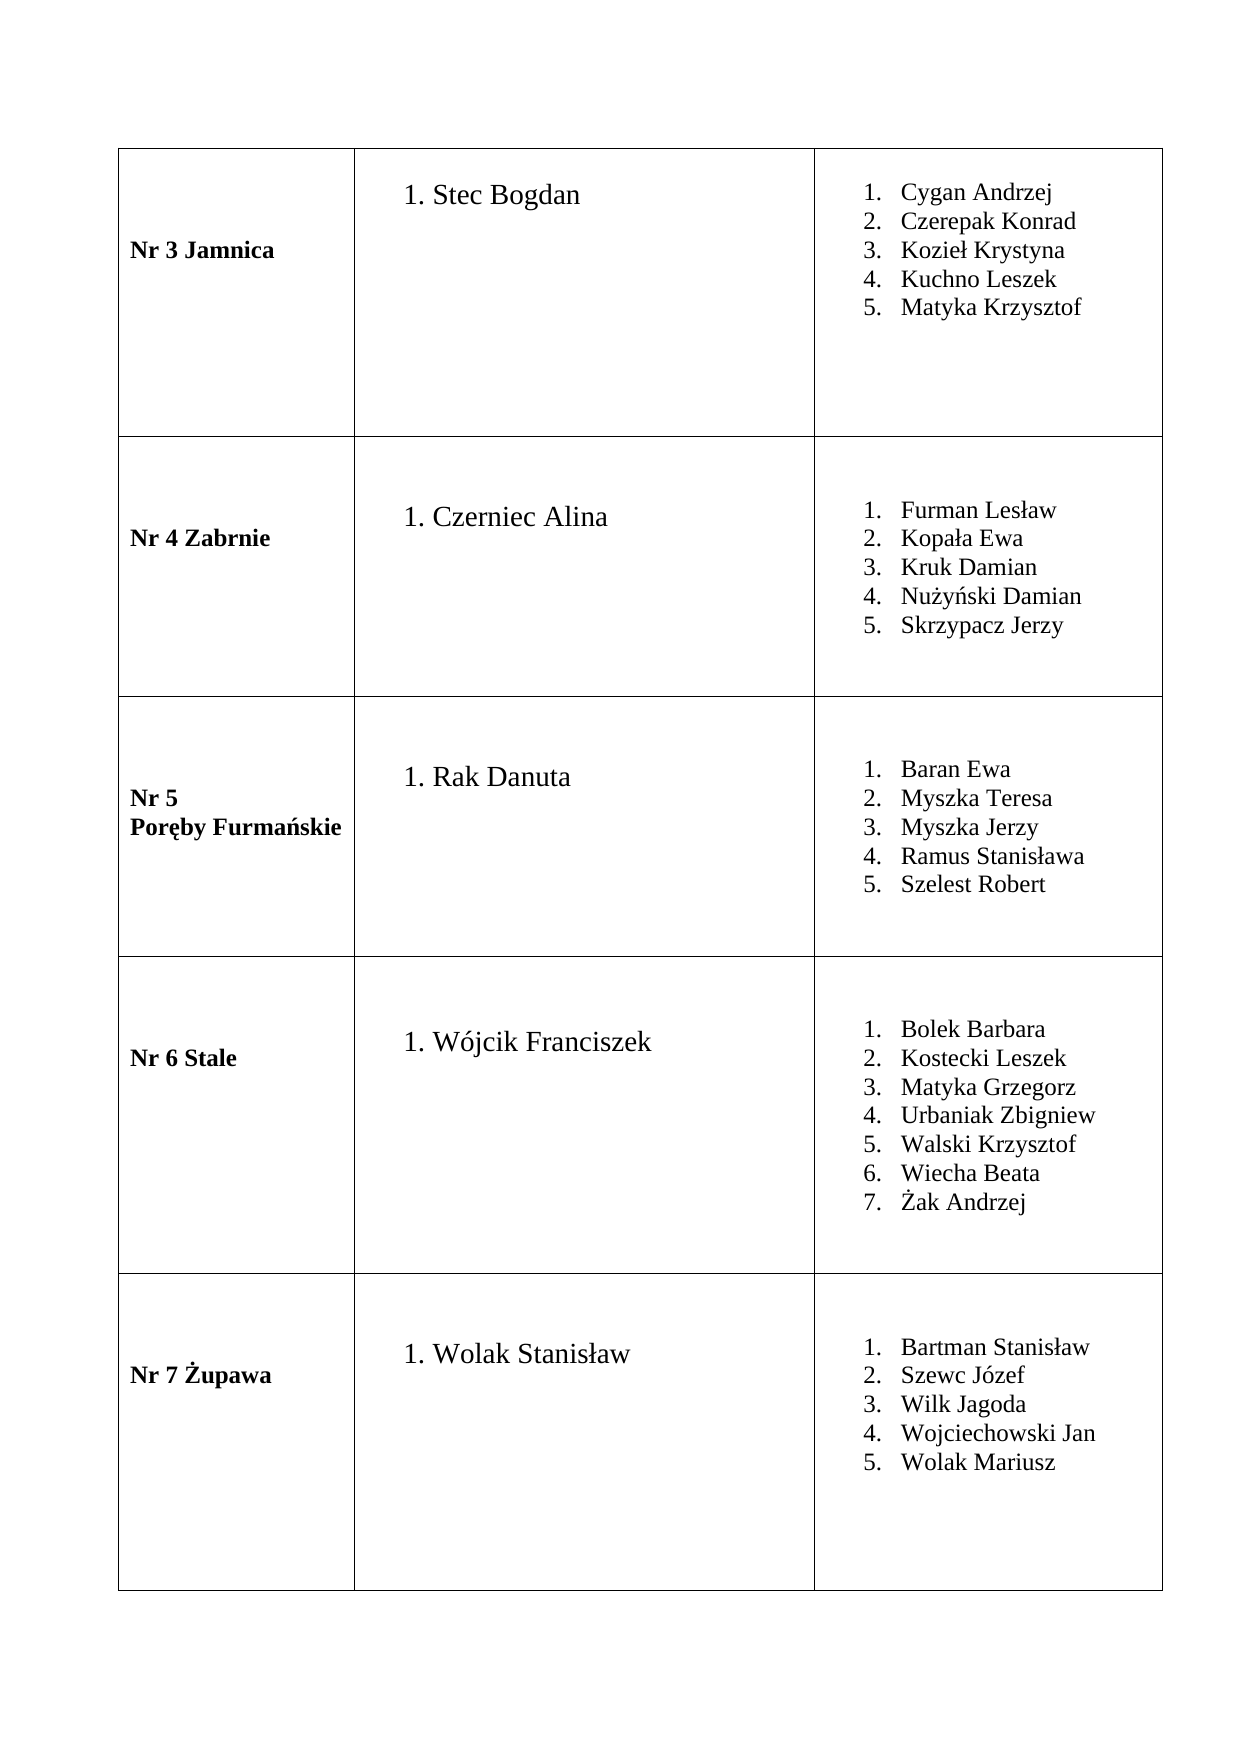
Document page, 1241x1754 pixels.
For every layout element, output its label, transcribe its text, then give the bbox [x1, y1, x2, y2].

table_cell 1. Wolak Stanisław [355, 1274, 814, 1590]
table_cell 1. Rak Danuta [355, 697, 814, 956]
table_cell 1. Czerniec Alina [355, 437, 814, 696]
table_cell Nr 7 Żupawa [119, 1274, 354, 1590]
table_cell Cygan Andrzej Czerepak Konrad Kozieł Krystyna Kuchno Leszek Matyka Krzysztof [815, 149, 1162, 436]
table_cell Bartman Stanisław Szewc Józef Wilk Jagoda Wojciechowski Jan Wolak Mariusz [815, 1274, 1162, 1590]
table_cell Nr 3 Jamnica [119, 149, 354, 436]
table_cell 1. Stec Bogdan [355, 149, 814, 436]
table_cell Bolek Barbara Kostecki Leszek Matyka Grzegorz Urbaniak Zbigniew Walski Krzysztof Wiecha Beata Żak Andrzej [815, 957, 1162, 1273]
table_cell Nr 5 Poręby Furmańskie [119, 697, 354, 956]
table_cell Baran Ewa Myszka Teresa Myszka Jerzy Ramus Stanisława Szelest Robert [815, 697, 1162, 956]
table_cell Nr 6 Stale [119, 957, 354, 1273]
table_cell Nr 4 Zabrnie [119, 437, 354, 696]
table_cell 1. Wójcik Franciszek [355, 957, 814, 1273]
table_cell Furman Lesław Kopała Ewa Kruk Damian Nużyński Damian Skrzypacz Jerzy [815, 437, 1162, 696]
